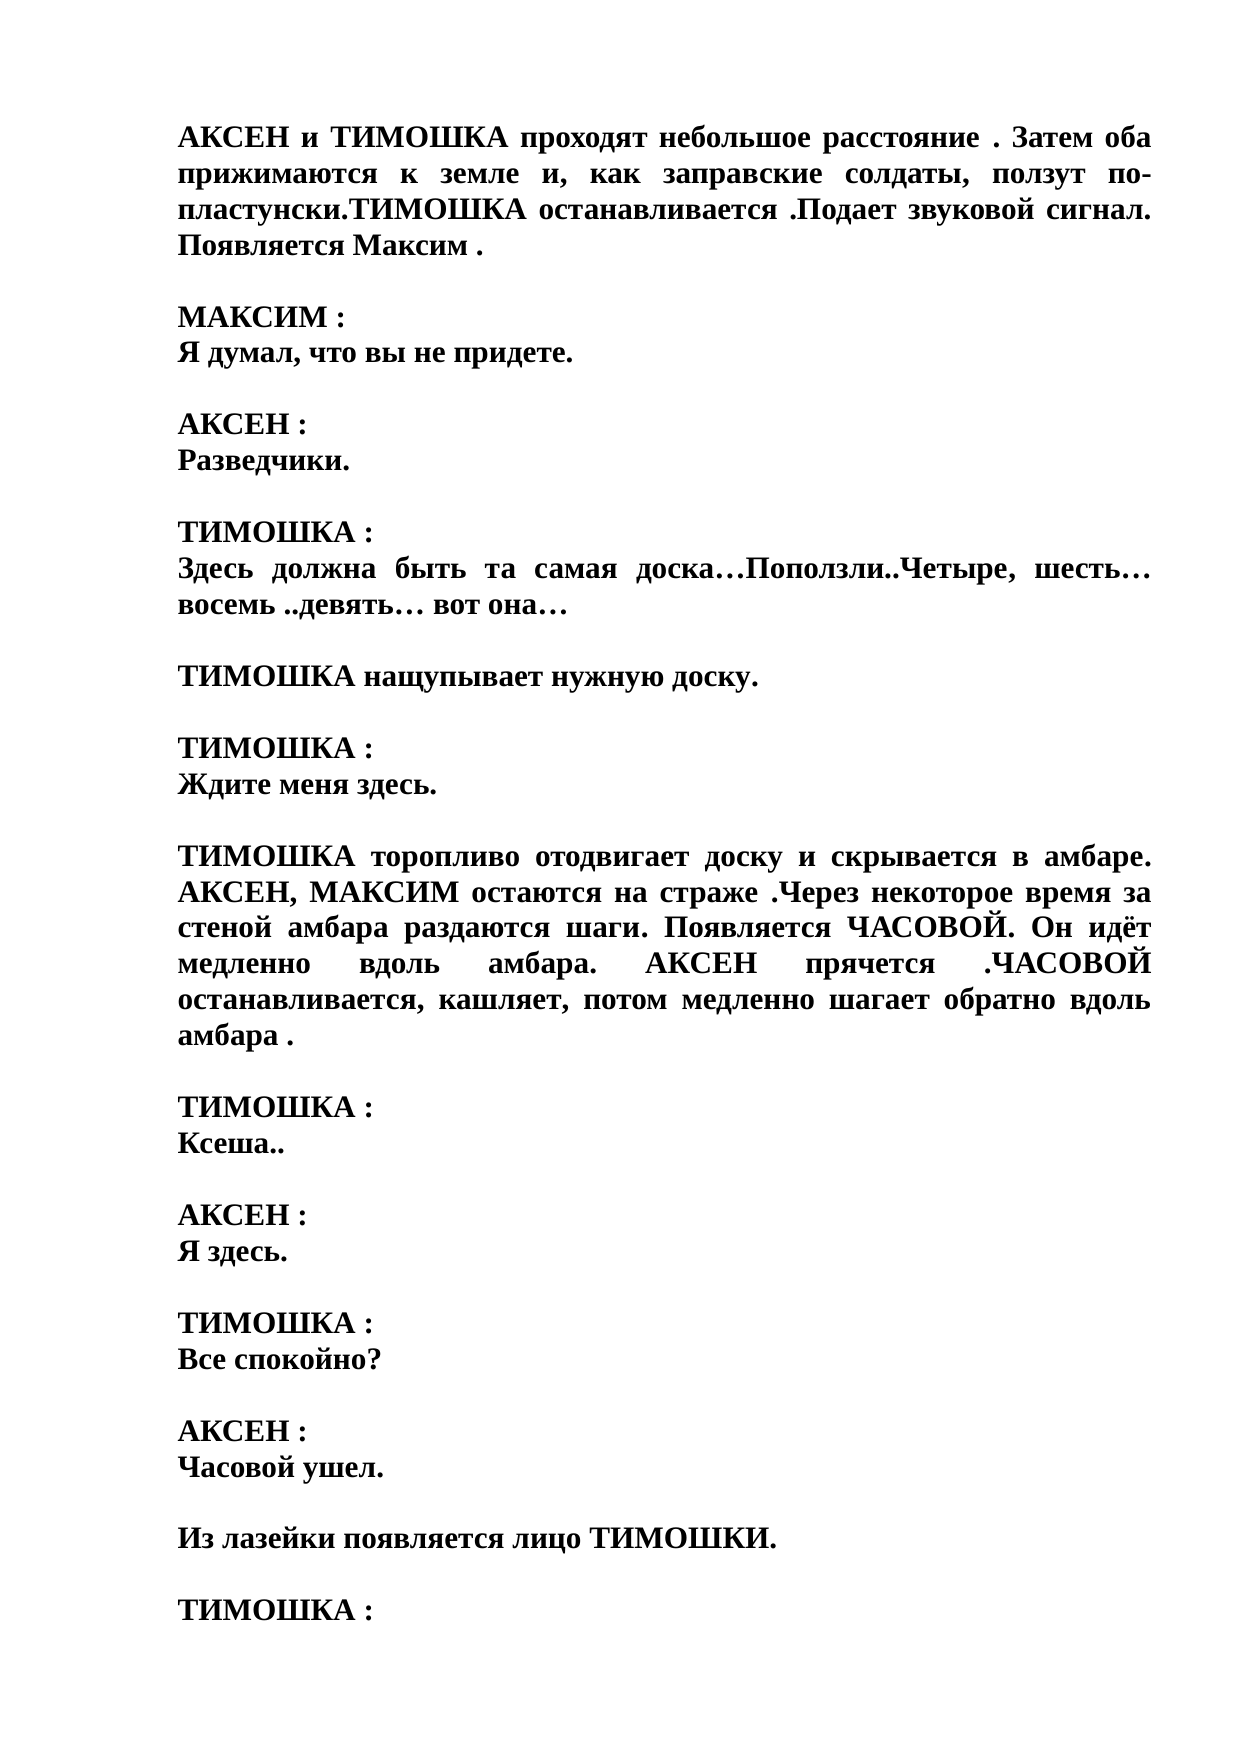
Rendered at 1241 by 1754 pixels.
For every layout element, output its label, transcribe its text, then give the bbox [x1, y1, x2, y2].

text ТИМОШКА : [177, 729, 1152, 765]
text ТИМОШКА : [177, 513, 1152, 549]
text АКСЕН и ТИМОШКА проходят небольшое расстояние . Затем оба прижимаются к земле и, как заправские солдаты, ползут по-пластунски.ТИМОШКА останавливается .Подает звуковой сигнал. Появляется Максим . [177, 118, 1152, 262]
text АКСЕН : [177, 1196, 1152, 1232]
text Я думал, что вы не придете. [177, 334, 1152, 370]
text Из лазейки появляется лицо ТИМОШКИ. [177, 1520, 1152, 1556]
text Ксеша.. [177, 1124, 1152, 1160]
text ТИМОШКА : [177, 1592, 1152, 1627]
text ТИМОШКА : [177, 1088, 1152, 1124]
text Здесь должна быть та самая доска…Поползли..Четыре, шесть… восемь ..девять… вот она… [177, 549, 1152, 621]
text Разведчики. [177, 442, 1152, 477]
text АКСЕН : [177, 1412, 1152, 1448]
text МАКСИМ : [177, 298, 1152, 334]
text ТИМОШКА : [177, 1304, 1152, 1340]
text Я здесь. [177, 1232, 1152, 1268]
text ТИМОШКА нащупывает нужную доску. [177, 657, 1152, 693]
text Часовой ушел. [177, 1448, 1152, 1484]
text Ждите меня здесь. [177, 765, 1152, 801]
text Все спокойно? [177, 1340, 1152, 1376]
text ТИМОШКА торопливо отодвигает доску и скрывается в амбаре. АКСЕН, МАКСИМ остаются на страже .Через некоторое время за стеной амбара раздаются шаги. Появляется ЧАСОВОЙ. Он идёт медленно вдоль амбара. АКСЕН прячется .ЧАСОВОЙ останавливается, кашляет, потом медленно шагает обратно вдоль амбара . [177, 837, 1152, 1052]
text АКСЕН : [177, 406, 1152, 442]
